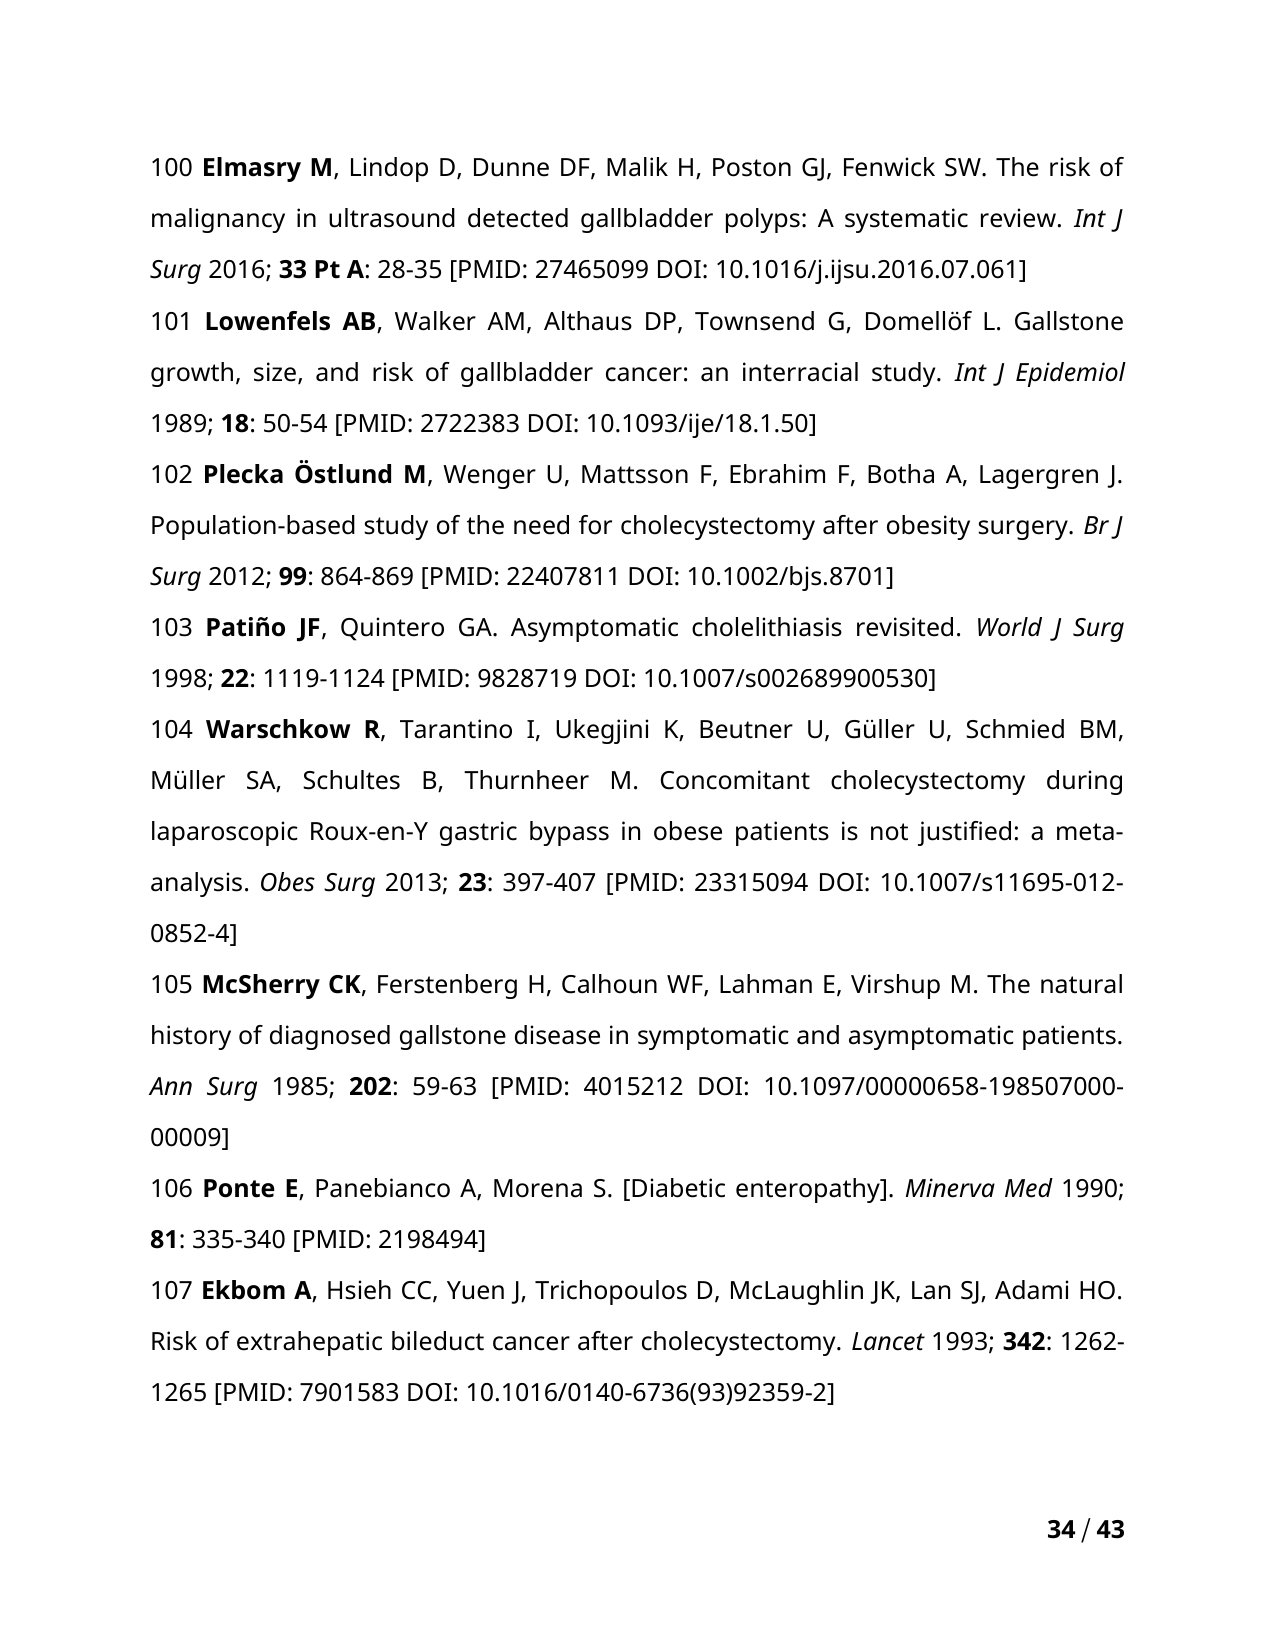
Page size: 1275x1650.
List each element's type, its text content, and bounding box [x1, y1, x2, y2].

text 105 McSherry CK, Ferstenberg H, Calhoun WF, Lahman E, Virshup M. The natural history of diagnosed gallstone disease in symptomatic and asymptomatic patients. Ann Surg 1985; 202: 59-63 [PMID: 4015212 DOI: 10.1097/00000658-198507000-00009] [150, 967, 1125, 1154]
text 103 Patiño JF, Quintero GA. Asymptomatic cholelithiasis revisited. World J Surg 1998; 22: 1119-1124 [PMID: 9828719 DOI: 10.1007/s002689900530] [150, 609, 1125, 694]
text 101 Lowenfels AB, Walker AM, Althaus DP, Townsend G, Domellöf L. Gallstone growth, size, and risk of gallbladder cancer: an interracial study. Int J Epidemiol 1989; 18: 50-54 [PMID: 2722383 DOI: 10.1093/ije/18.1.50] [150, 303, 1125, 439]
text 106 Ponte E, Panebianco A, Morena S. [Diabetic enteropathy]. Minerva Med 1990; 81: 335-340 [PMID: 2198494] [150, 1171, 1125, 1256]
text 100 Elmasry M, Lindop D, Dunne DF, Malik H, Poston GJ, Fenwick SW. The risk of malignancy in ultrasound detected gallbladder polyps: A systematic review. Int J Surg 2016; 33 Pt A: 28-35 [PMID: 27465099 DOI: 10.1016/j.ijsu.2016.07.061] [150, 150, 1125, 286]
text 107 Ekbom A, Hsieh CC, Yuen J, Trichopoulos D, McLaughlin JK, Lan SJ, Adami HO. Risk of extrahepatic bileduct cancer after cholecystectomy. Lancet 1993; 342: 1262-1265 [PMID: 7901583 DOI: 10.1016/0140-6736(93)92359-2] [150, 1273, 1125, 1409]
text 102 Plecka Östlund M, Wenger U, Mattsson F, Ebrahim F, Botha A, Lagergren J. Population-based study of the need for cholecystectomy after obesity surgery. Br J Surg 2012; 99: 864-869 [PMID: 22407811 DOI: 10.1002/bjs.8701] [150, 456, 1125, 592]
text 104 Warschkow R, Tarantino I, Ukegjini K, Beutner U, Güller U, Schmied BM, Müller SA, Schultes B, Thurnheer M. Concomitant cholecystectomy during laparoscopic Roux-en-Y gastric bypass in obese patients is not justified: a meta-analysis. Obes Surg 2013; 23: 397-407 [PMID: 23315094 DOI: 10.1007/s11695-012-0852-4] [150, 711, 1125, 950]
